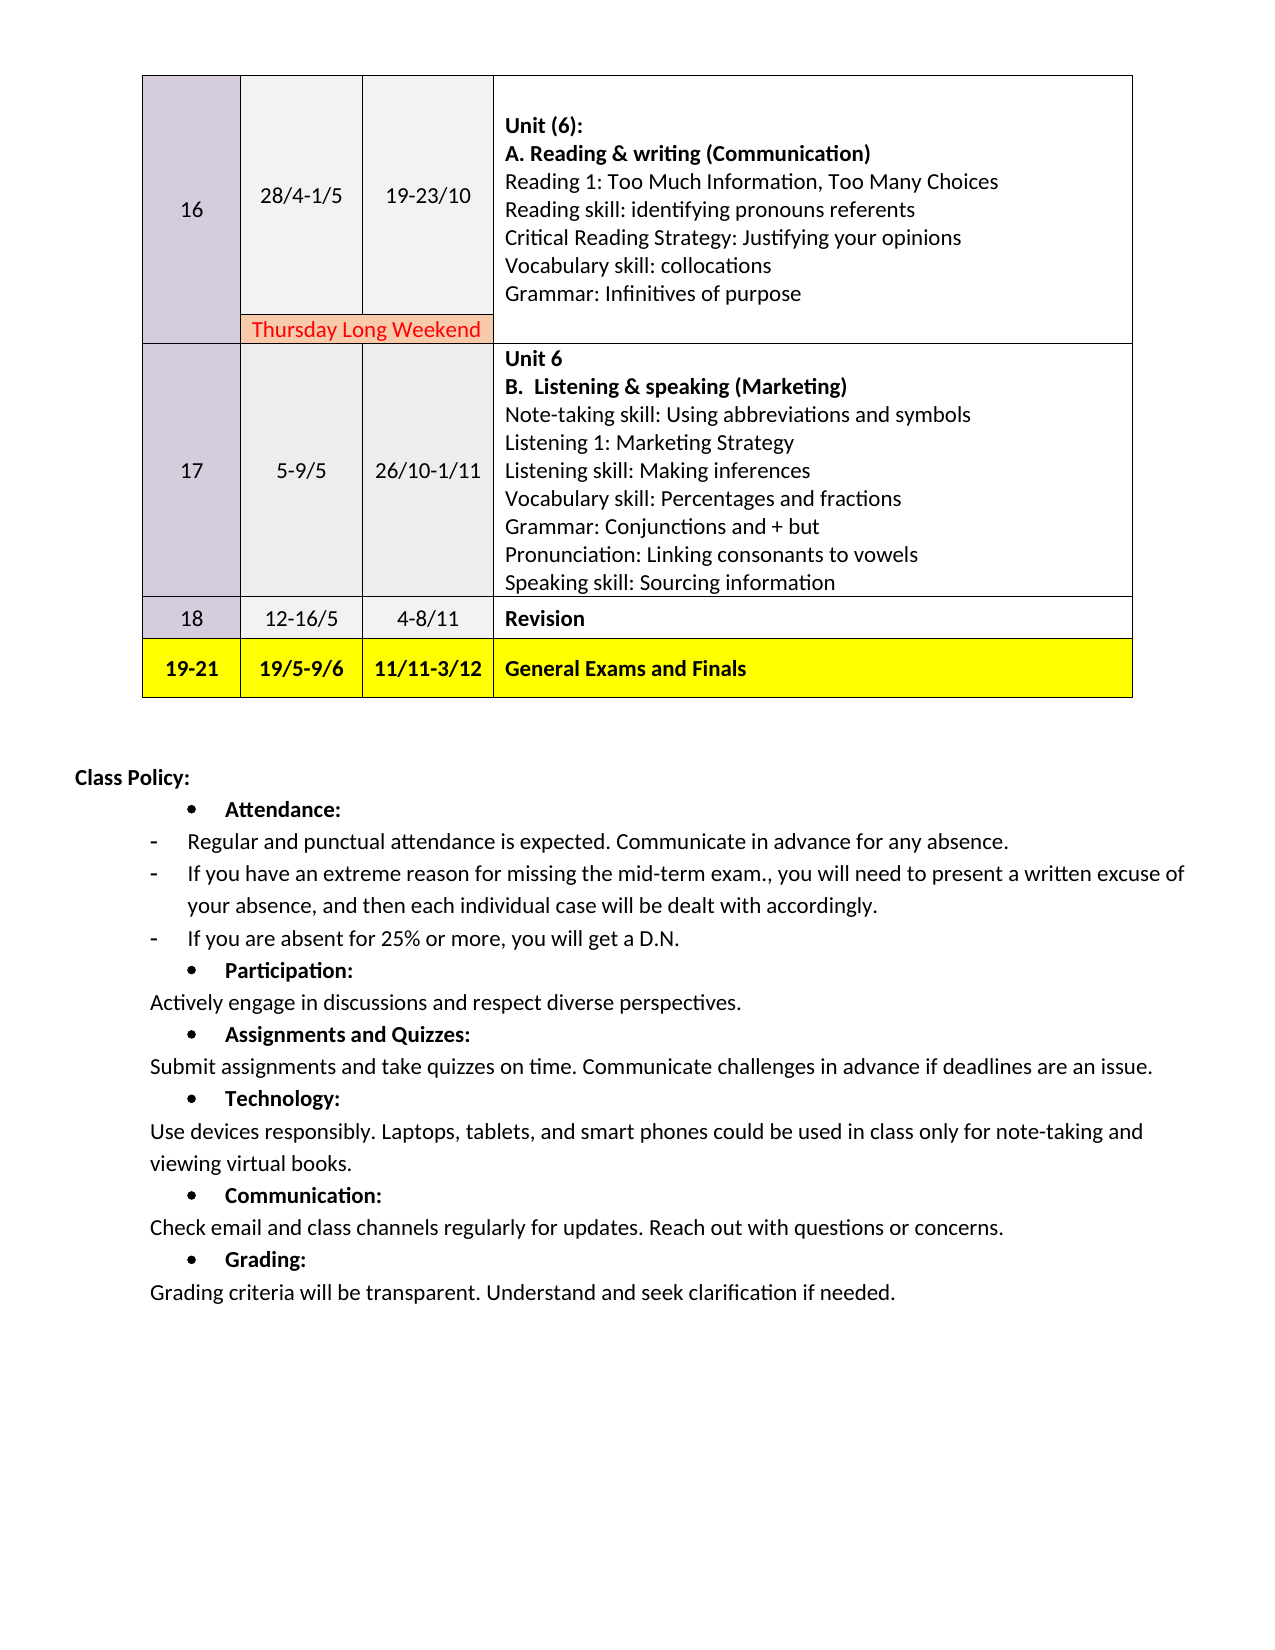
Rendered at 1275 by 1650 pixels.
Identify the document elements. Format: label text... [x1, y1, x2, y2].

table_cell General Exams and Finals [494, 639, 1132, 697]
list Use devices responsibly. Laptops, tablets, and smart phones could be used in class only for note-taking and viewing virtual books. [150, 1117, 1200, 1177]
table_cell 5-9/5 [241, 344, 362, 596]
table_cell 18 [143, 597, 240, 638]
table_cell 26/10-1/11 [363, 344, 493, 596]
text Class Policy: [75, 763, 1200, 791]
list Technology: [187, 1084, 1200, 1113]
table_cell 4-8/11 [363, 597, 493, 638]
list Participation: [187, 956, 1200, 984]
table_cell Thursday Long Weekend [241, 315, 493, 343]
table_cell Revision [494, 597, 1132, 638]
list Submit assignments and take quizzes on time. Communicate challenges in advance if deadlines are an issue. [150, 1052, 1200, 1080]
table_cell 19-21 [143, 639, 240, 697]
table_cell 12-16/5 [241, 597, 362, 638]
table_cell 11/11-3/12 [363, 639, 493, 697]
list If you are absent for 25% or more, you will get a D.N. [150, 924, 1200, 952]
list Regular and punctual attendance is expected. Communicate in advance for any absence. [150, 827, 1200, 855]
list If you have an extreme reason for missing the mid-term exam., you will need to present a written excuse of your absence, and then each individual case will be dealt with accordingly. [150, 859, 1200, 919]
list Check email and class channels regularly for updates. Reach out with questions or concerns. [150, 1213, 1200, 1241]
table_cell 28/4-1/5 [241, 76, 362, 314]
table_cell 19-23/10 [363, 76, 493, 314]
list Actively engage in discussions and respect diverse perspectives. [150, 988, 1200, 1016]
list Grading criteria will be transparent. Understand and seek clarification if needed. [150, 1278, 1200, 1306]
list Communication: [187, 1181, 1200, 1209]
table_cell Unit 6 B. Listening & speaking (Marketing) Note-taking skill: Using abbreviations and symbols Listening 1: Marketing Strategy Listening skill: Making inferences Vocabulary skill: Percentages and fractions Grammar: Conjunctions and + but Pronunciation: Linking consonants to vowels Speaking skill: Sourcing information [494, 344, 1132, 596]
table_cell 16 [143, 76, 240, 343]
table_cell 17 [143, 344, 240, 596]
list Grading: [187, 1246, 1200, 1273]
table_cell 19/5-9/6 [241, 639, 362, 697]
list Assignments and Quizzes: [187, 1020, 1200, 1048]
list Attendance: [187, 795, 1200, 823]
table_cell Unit (6): A. Reading & writing (Communication) Reading 1: Too Much Information, Too Many Choices Reading skill: identifying pronouns referents Critical Reading Strategy: Justifying your opinions Vocabulary skill: collocations Grammar: Infinitives of purpose [494, 76, 1132, 343]
